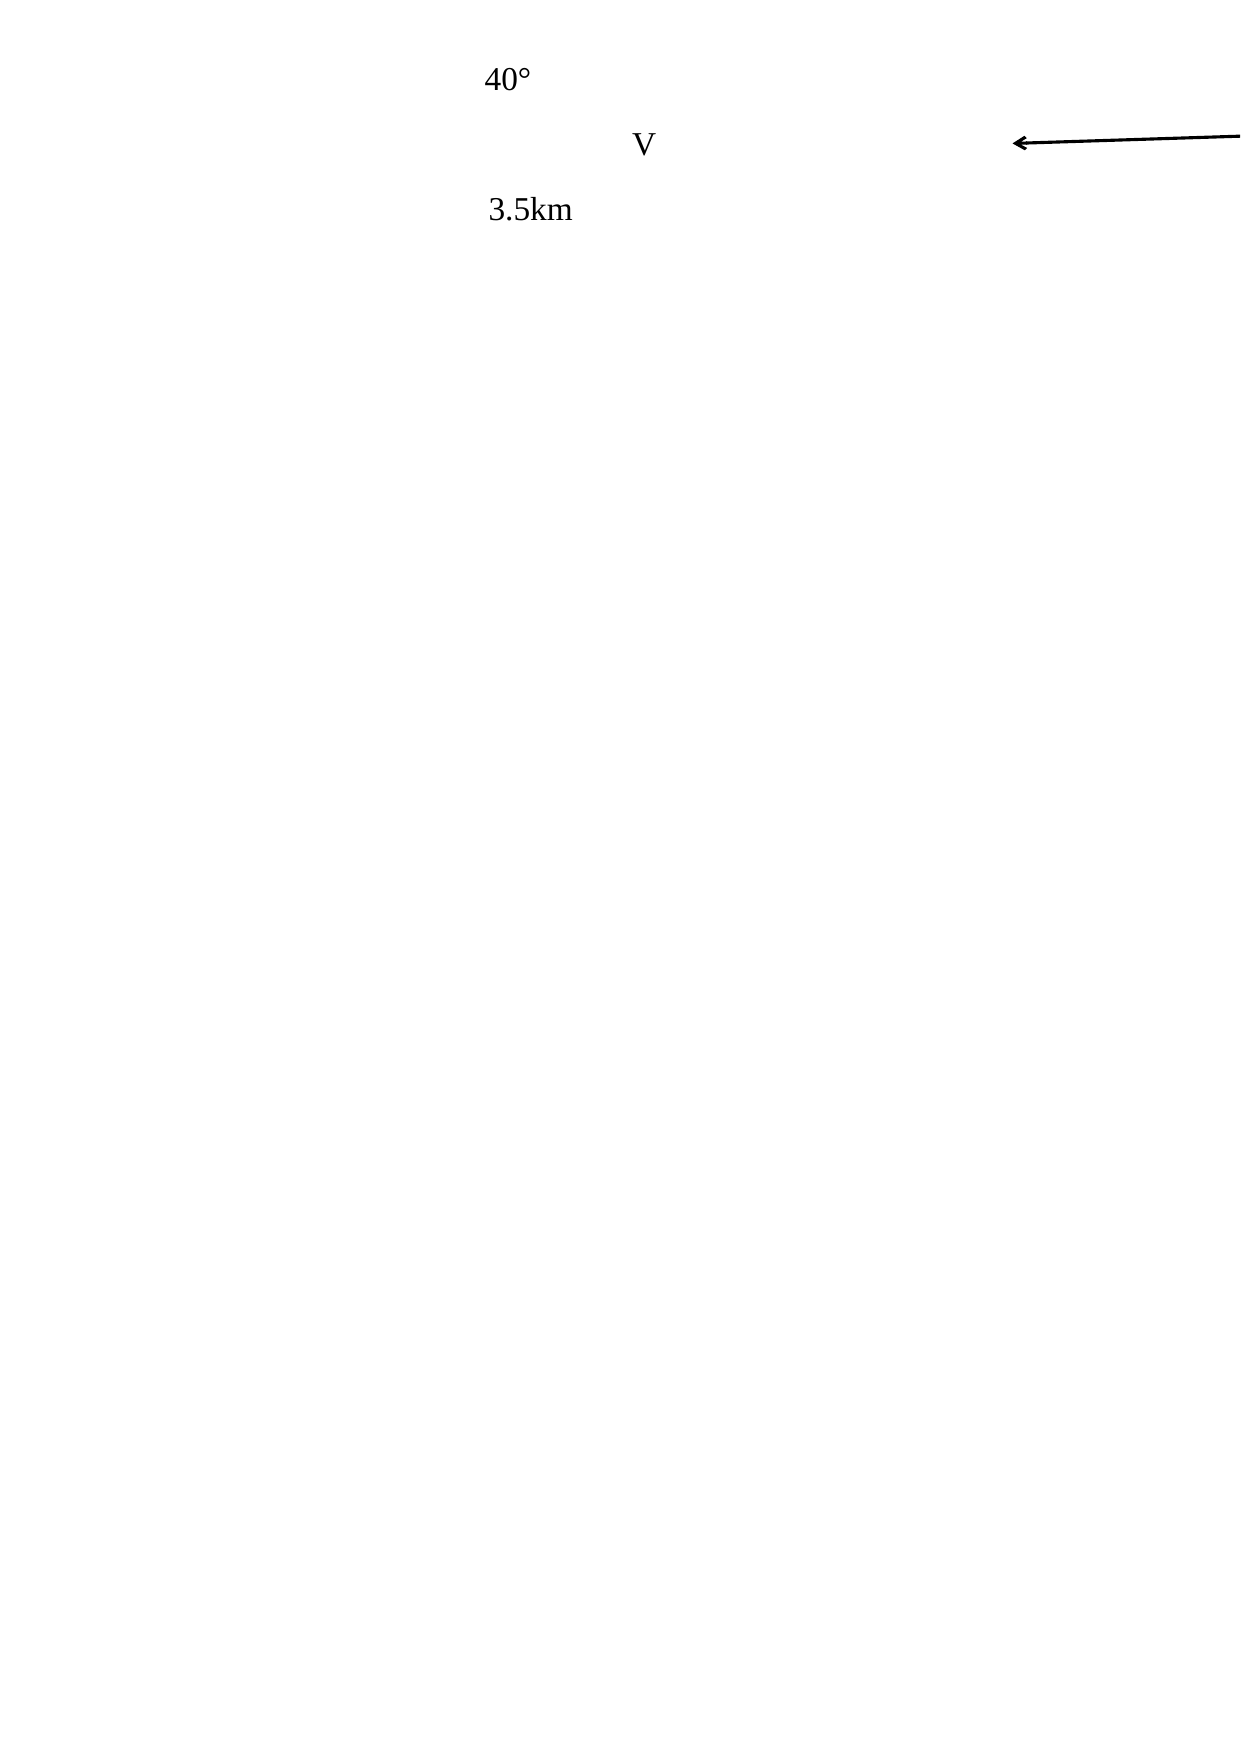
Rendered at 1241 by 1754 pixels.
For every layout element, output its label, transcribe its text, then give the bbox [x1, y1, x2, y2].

text 3.5km [59, 189, 1181, 227]
text V [59, 124, 1181, 162]
text 40° [59, 59, 1181, 97]
